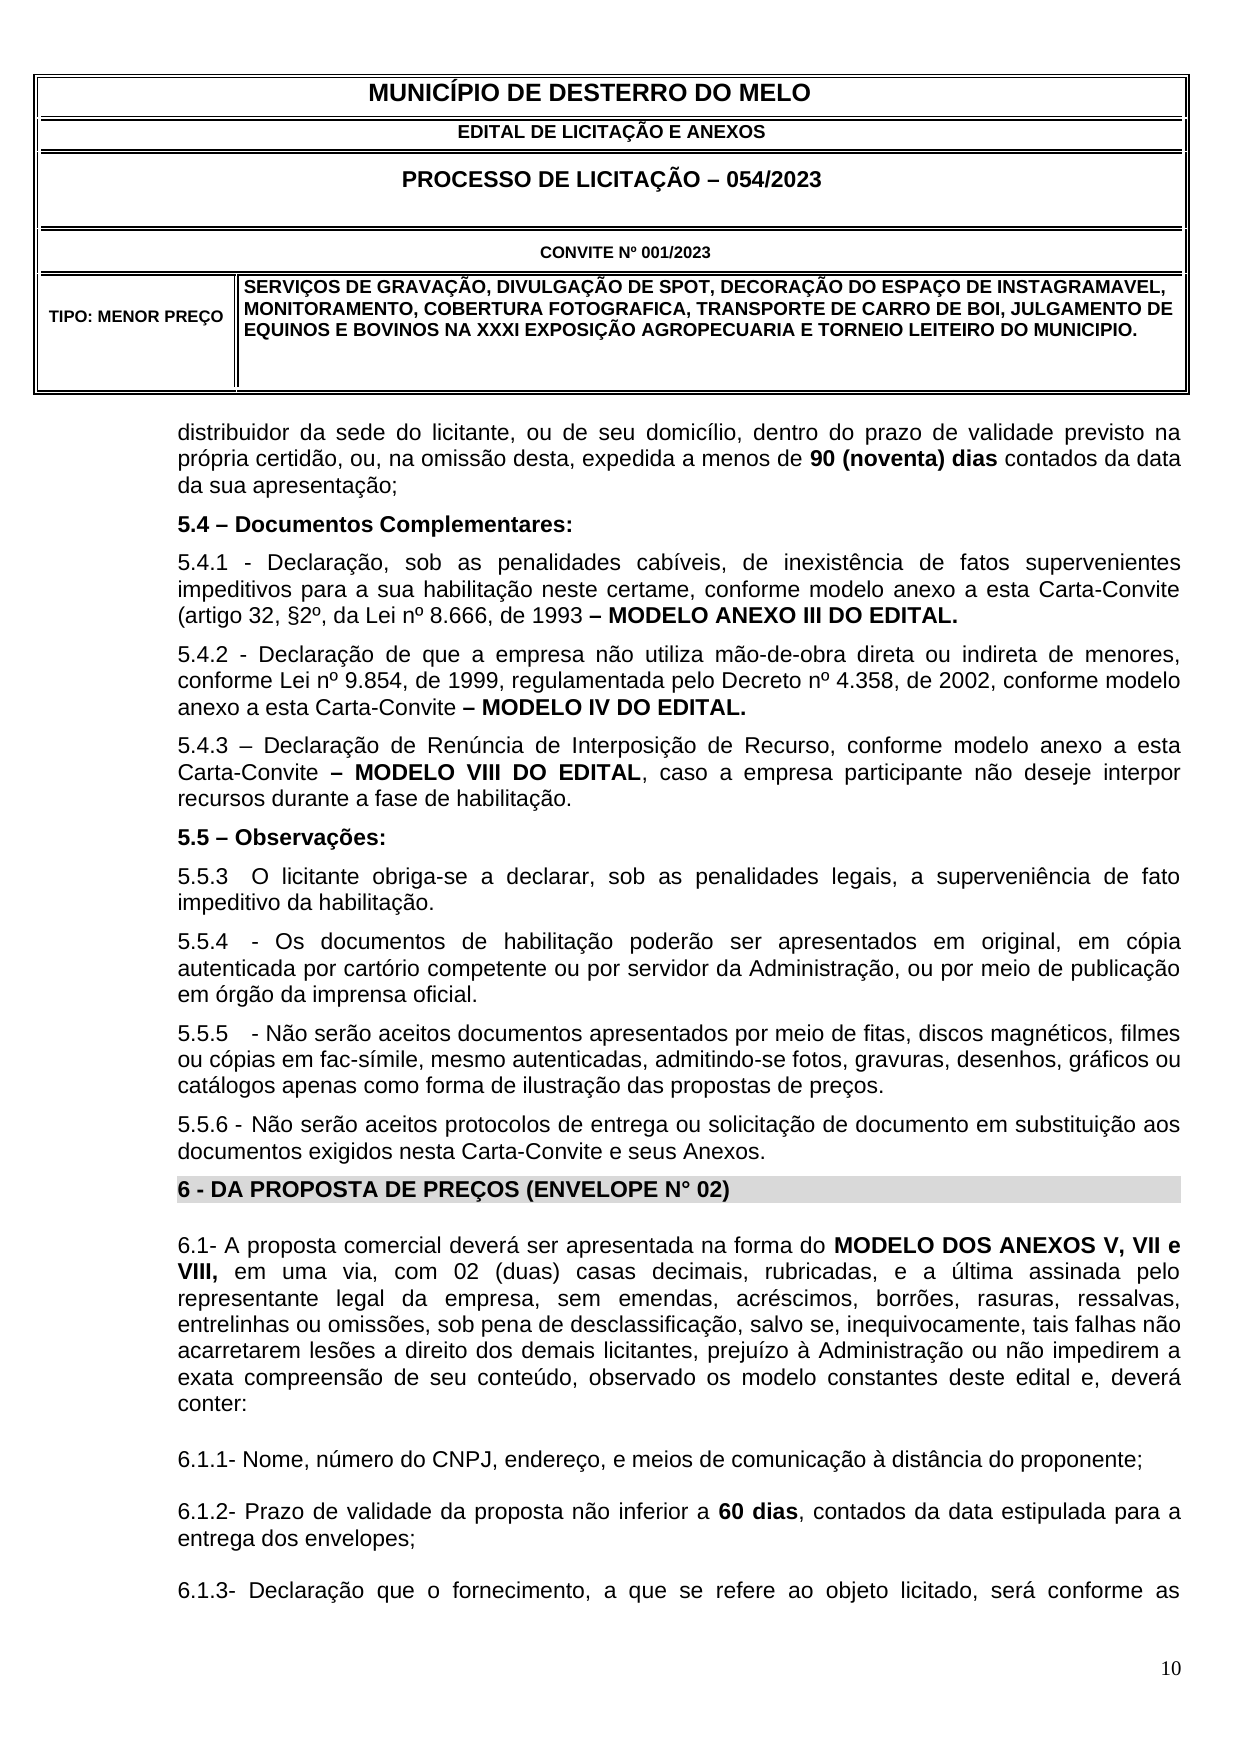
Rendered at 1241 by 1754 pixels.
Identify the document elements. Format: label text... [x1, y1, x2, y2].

text 5.5.5 - Não serão aceitos documentos apresentados por meio de fitas, discos magnéticos, filmes ou cópias em fac-símile, mesmo autenticadas, admitindo-se fotos, gravuras, desenhos, gráficos ou catálogos apenas como forma de ilustração das propostas de preços. [177, 1020, 1181, 1099]
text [177, 419, 1181, 498]
text 6.1.2- Prazo de validade da proposta não inferior a 60 dias, contados da data estipulada para a entrega dos envelopes; [177, 1498, 1181, 1551]
text 6.1.1- Nome, número do CNPJ, endereço, e meios de comunicação à distância do proponente; [177, 1446, 1181, 1472]
text 6.1- A proposta comercial deverá ser apresentada na forma do MODELO DOS ANEXOS V, VII e VIII, em uma via, com 02 (duas) casas decimais, rubricadas, e a última assinada pelo representante legal da empresa, sem emendas, acréscimos, borrões, rasuras, ressalvas, entrelinhas ou omissões, sob pena de desclassificação, salvo se, inequivocamente, tais falhas não acarretarem lesões a direito dos demais licitantes, prejuízo à Administração ou não impedirem a exata compreensão de seu conteúdo, observado os modelo constantes deste edital e, deverá conter: [177, 1232, 1181, 1416]
text 5.5.6 - Não serão aceitos protocolos de entrega ou solicitação de documento em substituição aos documentos exigidos nesta Carta-Convite e seus Anexos. [177, 1111, 1181, 1164]
text 5.4.3 – Declaração de Renúncia de Interposição de Recurso, conforme modelo anexo a esta Carta-Convite – MODELO VIII DO EDITAL, caso a empresa participante não deseje interpor recursos durante a fase de habilitação. [177, 732, 1181, 812]
text 5.4 – Documentos Complementares: [177, 511, 1181, 537]
text 5.5.3 O licitante obriga-se a declarar, sob as penalidades legais, a superveniência de fato impeditivo da habilitação. [177, 863, 1181, 916]
text 5.4.2 - Declaração de que a empresa não utiliza mão-de-obra direta ou indireta de menores, conforme Lei nº 9.854, de 1999, regulamentada pelo Decreto nº 4.358, de 2002, conforme modelo anexo a esta Carta-Convite – MODELO IV DO EDITAL. [177, 641, 1181, 720]
text 5.4.1 - Declaração, sob as penalidades cabíveis, de inexistência de fatos supervenientes impeditivos para a sua habilitação neste certame, conforme modelo anexo a esta Carta-Convite (artigo 32, §2º, da Lei nº 8.666, de 1993 – MODELO ANEXO III DO EDITAL. [177, 549, 1181, 628]
text 5.5.4 - Os documentos de habilitação poderão ser apresentados em original, em cópia autenticada por cartório competente ou por servidor da Administração, ou por meio de publicação em órgão da imprensa oficial. [177, 928, 1181, 1007]
text 5.5 – Observações: [177, 824, 1181, 850]
subtitle 6 - DA PROPOSTA DE PREÇOS (ENVELOPE N° 02) [177, 1176, 1181, 1203]
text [177, 1577, 1181, 1604]
